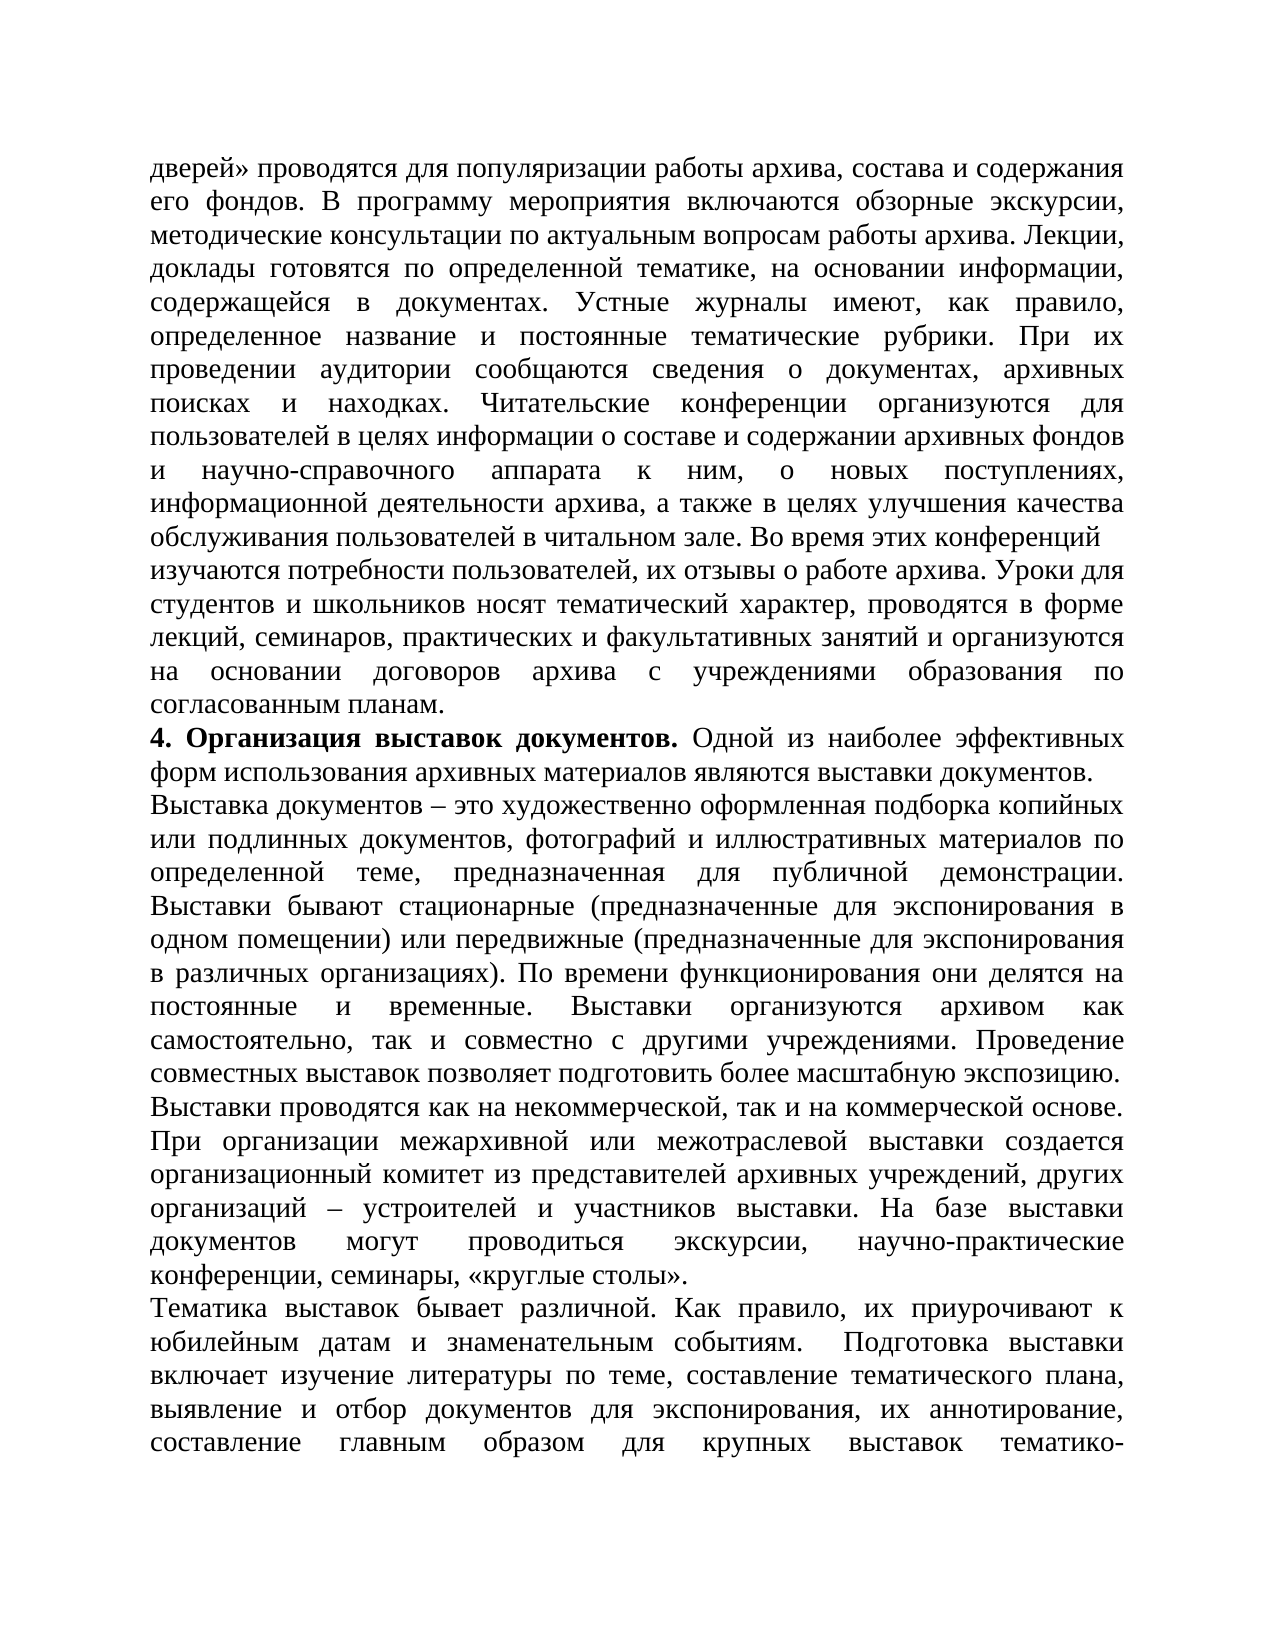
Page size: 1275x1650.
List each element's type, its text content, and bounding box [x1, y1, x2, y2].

text изучаются потребности пользователей, их отзывы о работе архива. Уроки для студентов и школьников носят тематический характер, проводятся в форме лекций, семинаров, практических и факультативных занятий и организуются на основании договоров архива с учреждениями образования по согласованным планам. [150, 552, 1125, 720]
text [150, 150, 1125, 552]
text Выставка документов – это художественно оформленная подборка копийных или подлинных документов, фотографий и иллюстративных материалов по определенной теме, предназначенная для публичной демонстрации. Выставки бывают стационарные (предназначенные для экспонирования в одном помещении) или передвижные (предназначенные для экспонирования в различных организациях). По времени функционирования они делятся на постоянные и временные. Выставки организуются архивом как самостоятельно, так и совместно с другими учреждениями. Проведение совместных выставок позволяет подготовить более масштабную экспозицию. [150, 787, 1125, 1089]
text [150, 1290, 1125, 1458]
text 4. Организация выставок документов. Одной из наиболее эффективных форм использования архивных материалов являются выставки документов. [150, 720, 1125, 787]
text Выставки проводятся как на некоммерческой, так и на коммерческой основе. При организации межархивной или межотраслевой выставки создается организационный комитет из представителей архивных учреждений, других организаций – устроителей и участников выставки. На базе выставки документов могут проводиться экскурсии, научно-практические конференции, семинары, «круглые столы». [150, 1089, 1125, 1290]
